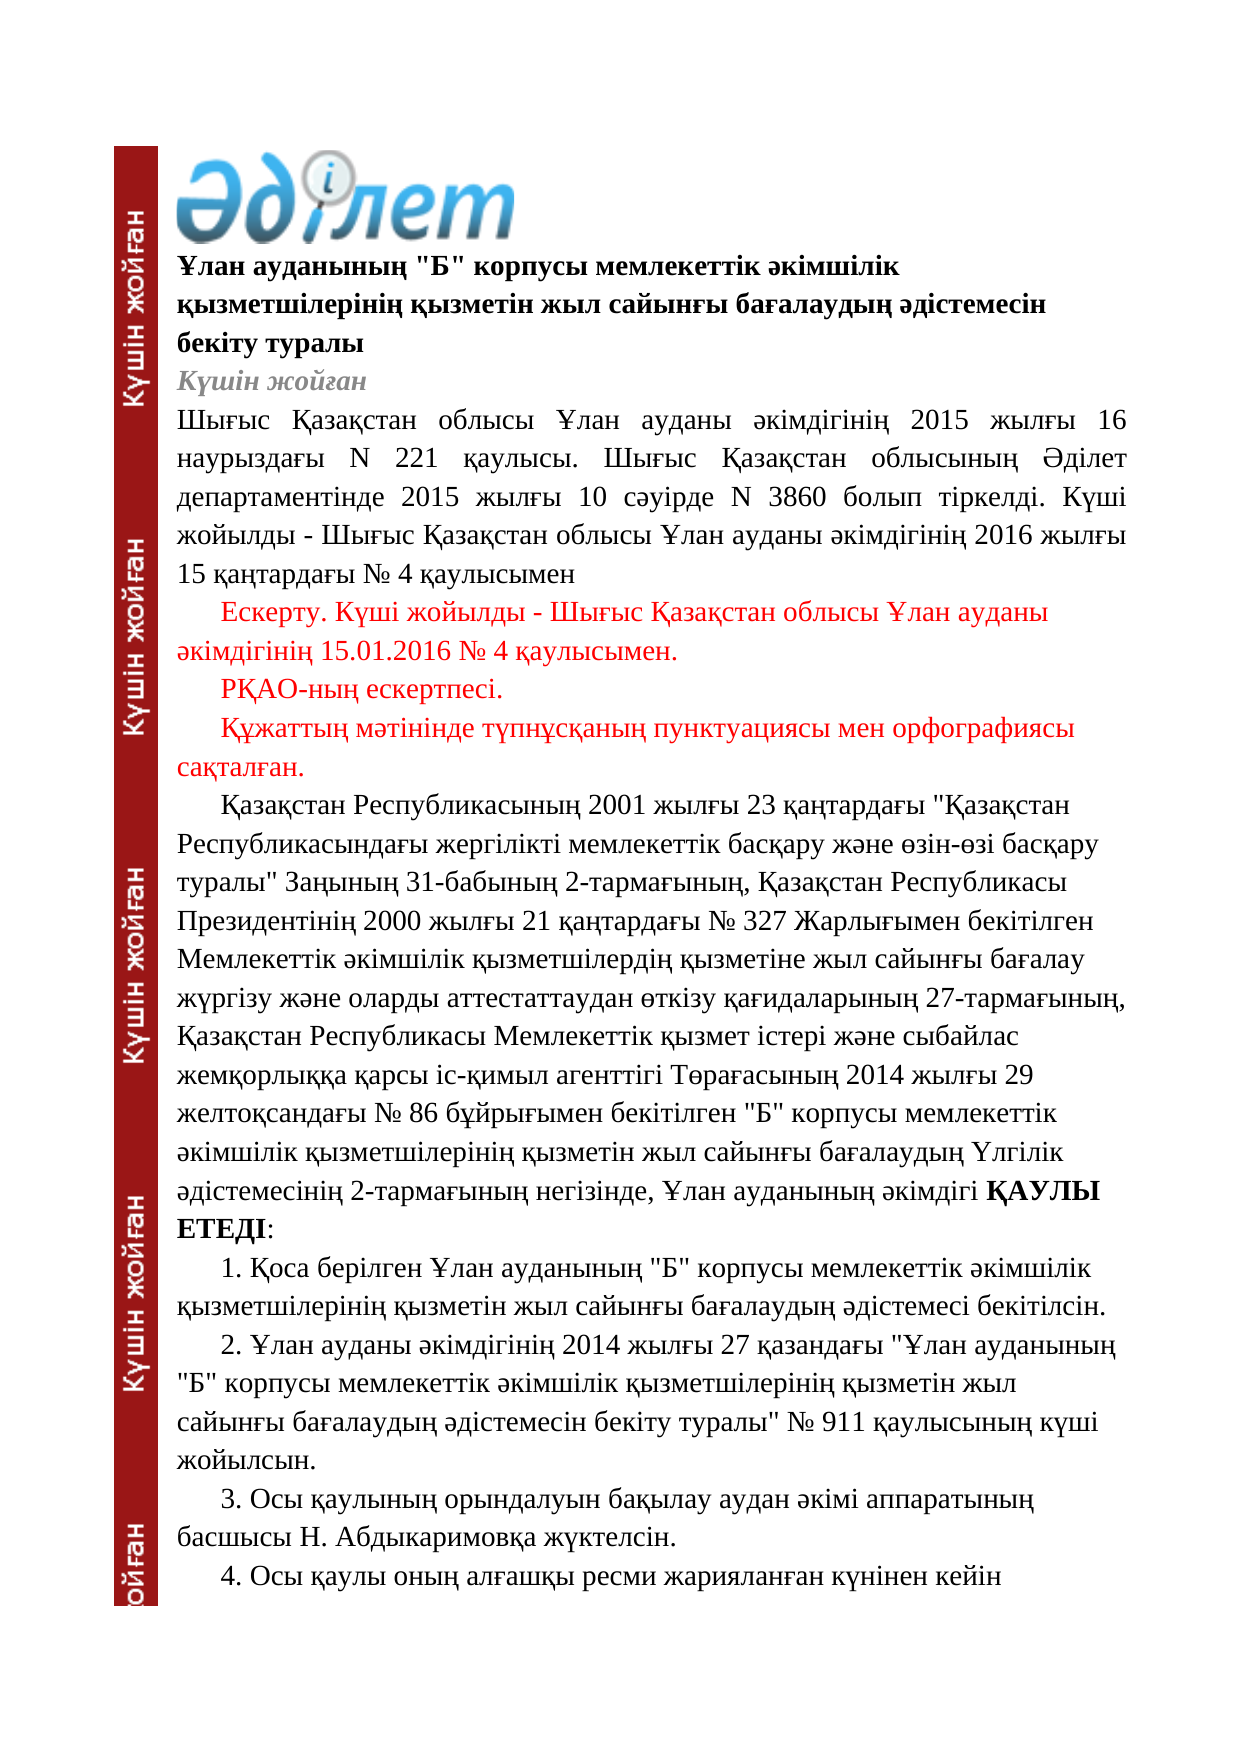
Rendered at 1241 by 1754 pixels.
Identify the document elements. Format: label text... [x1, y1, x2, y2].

picture [114, 146, 158, 248]
picture [114, 1592, 158, 1606]
text Ұлан ауданының "Б" корпусы мемлекеттік әкімшілік қызметшілерінің қызметін жыл сайынғы бағалаудың әдістемесін бекіту туралы [112, 248, 1128, 358]
picture [114, 358, 158, 363]
picture [114, 589, 158, 594]
picture [176, 150, 515, 244]
text Күшін жойған [112, 363, 1128, 397]
picture [114, 397, 158, 402]
text Шығыс Қазақстан облысы Ұлан ауданы әкімдігінің 2015 жылғы 16 наурыздағы N 221 қаулысы. Шығыс Қазақстан облысының Әділет департаментінде 2015 жылғы 10 сәуірде N 3860 болып тіркелді. Күші жойылды - Шығыс Қазақстан облысы Ұлан ауданы әкімдігінің 2016 жылғы 15 қаңтардағы № 4 қаулысымен [112, 402, 1128, 589]
